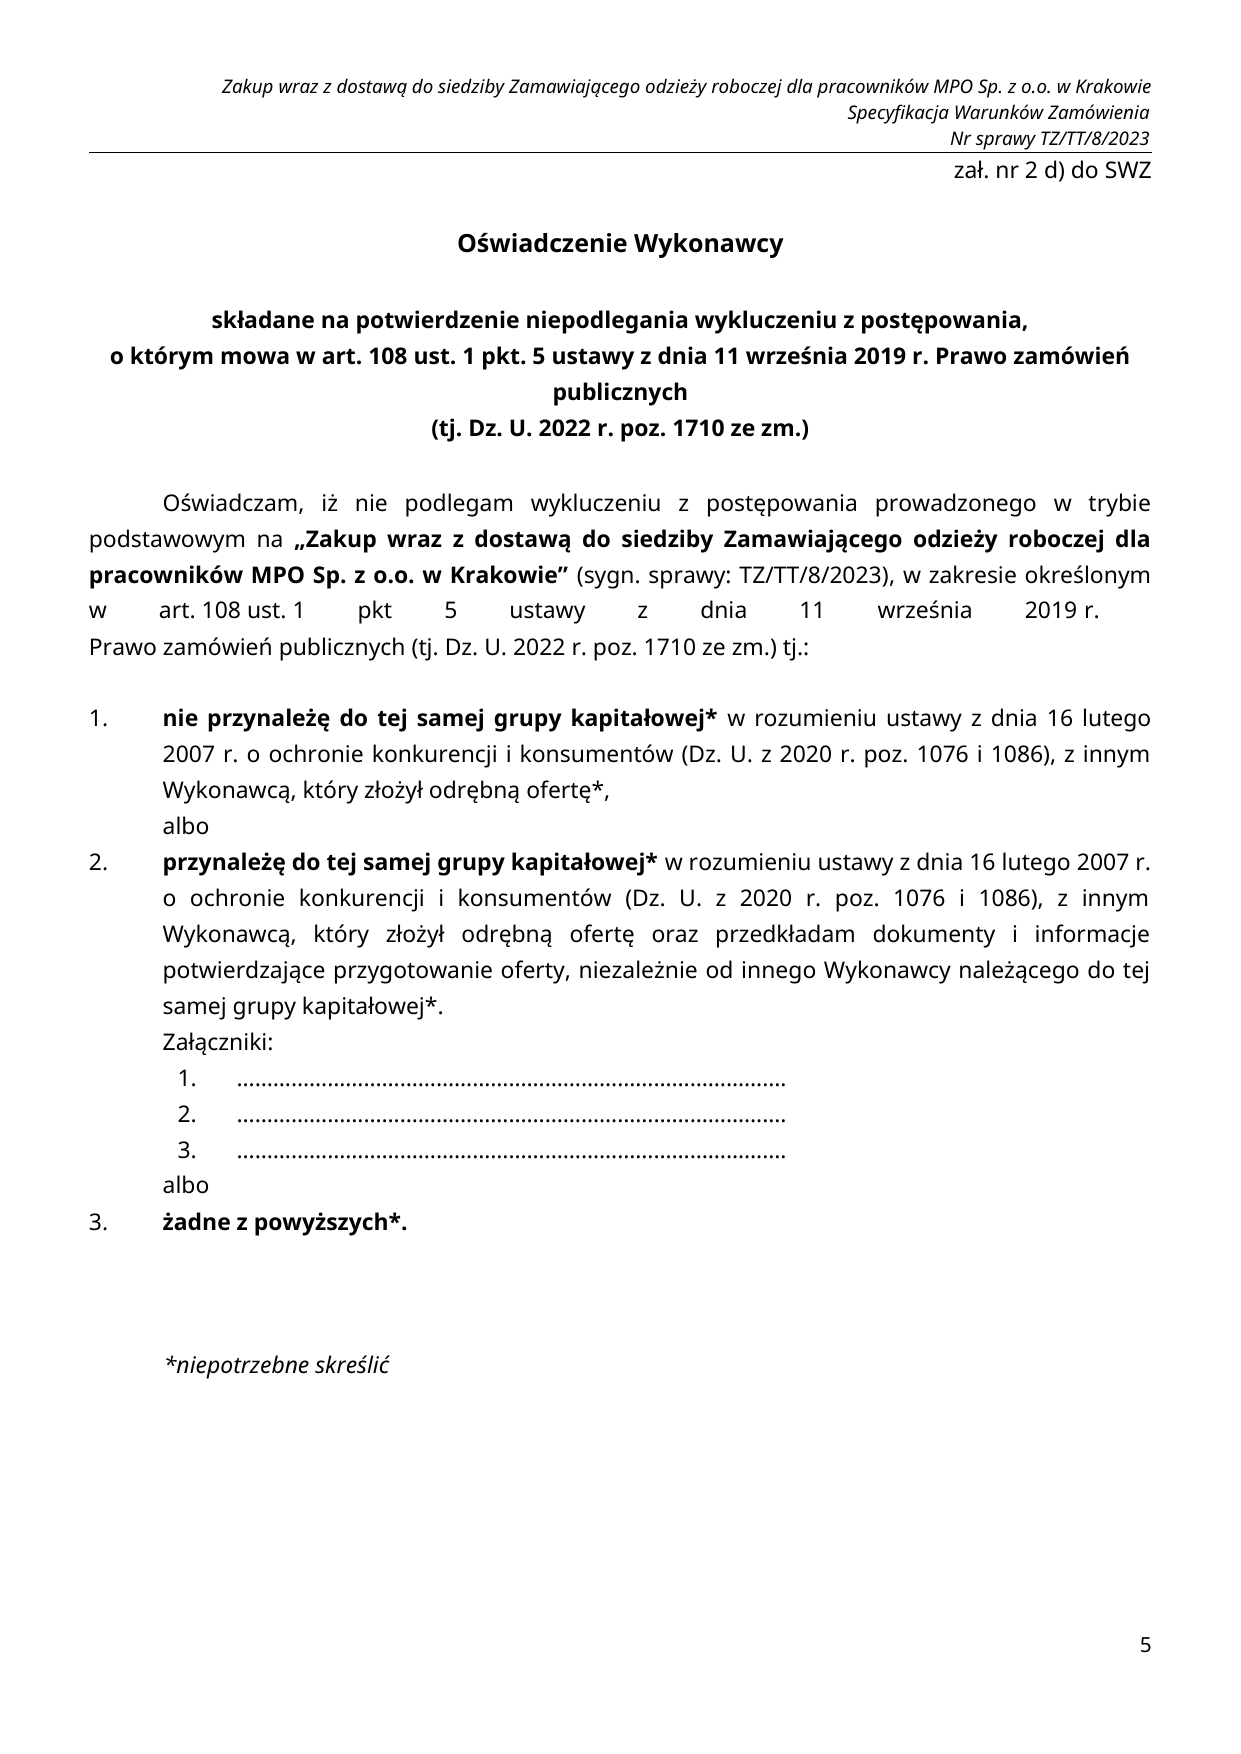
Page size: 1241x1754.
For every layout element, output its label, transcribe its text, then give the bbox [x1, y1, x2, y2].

text składane na potwierdzenie niepodlegania wykluczeniu z postępowania, [89, 304, 1152, 335]
list nie przynależę do tej samej grupy kapitałowej* w rozumieniu ustawy z dnia 16 lutego 2007 r. o ochronie konkurencji i konsumentów (Dz. U. z 2020 r. poz. 1076 i 1086), z innym Wykonawcą, który złożył odrębną ofertę*, [89, 702, 1152, 805]
list przynależę do tej samej grupy kapitałowej* w rozumieniu ustawy z dnia 16 lutego 2007 r. o ochronie konkurencji i konsumentów (Dz. U. z 2020 r. poz. 1076 i 1086), z innym Wykonawcą, który złożył odrębną ofertę oraz przedkładam dokumenty i informacje potwierdzające przygotowanie oferty, niezależnie od innego Wykonawcy należącego do tej samej grupy kapitałowej*. [89, 846, 1152, 1021]
list albo [162, 1169, 1152, 1201]
list *niepotrzebne skreślić [164, 1349, 1152, 1380]
list żadne z powyższych*. [89, 1205, 1152, 1237]
text Oświadczenie Wykonawcy [89, 225, 1152, 259]
list ………………………………………………………………………………. [177, 1133, 1152, 1165]
list ………………………………………………………………………………. [177, 1062, 1152, 1093]
text Oświadczam, iż nie podlegam wykluczeniu z postępowania prowadzonego w trybie podstawowym na „Zakup wraz z dostawą do siedziby Zamawiającego odzieży roboczej dla pracowników MPO Sp. z o.o. w Krakowie” (sygn. sprawy: TZ/TT/8/2023), w zakresie określonym w art. 108 ust. 1 pkt 5 ustawy z dnia 11 września 2019 r. Prawo zamówień publicznych (tj. Dz. U. 2022 r. poz. 1710 ze zm.) tj.: [89, 487, 1152, 662]
text (tj. Dz. U. 2022 r. poz. 1710 ze zm.) [89, 412, 1152, 443]
text o którym mowa w art. 108 ust. 1 pkt. 5 ustawy z dnia 11 września 2019 r. Prawo zamówień publicznych [89, 340, 1152, 407]
text zał. nr 2 d) do SWZ [89, 153, 1152, 185]
list ………………………………………………………………………………. [177, 1098, 1152, 1129]
list albo [162, 810, 1152, 841]
list Załączniki: [162, 1026, 1152, 1057]
